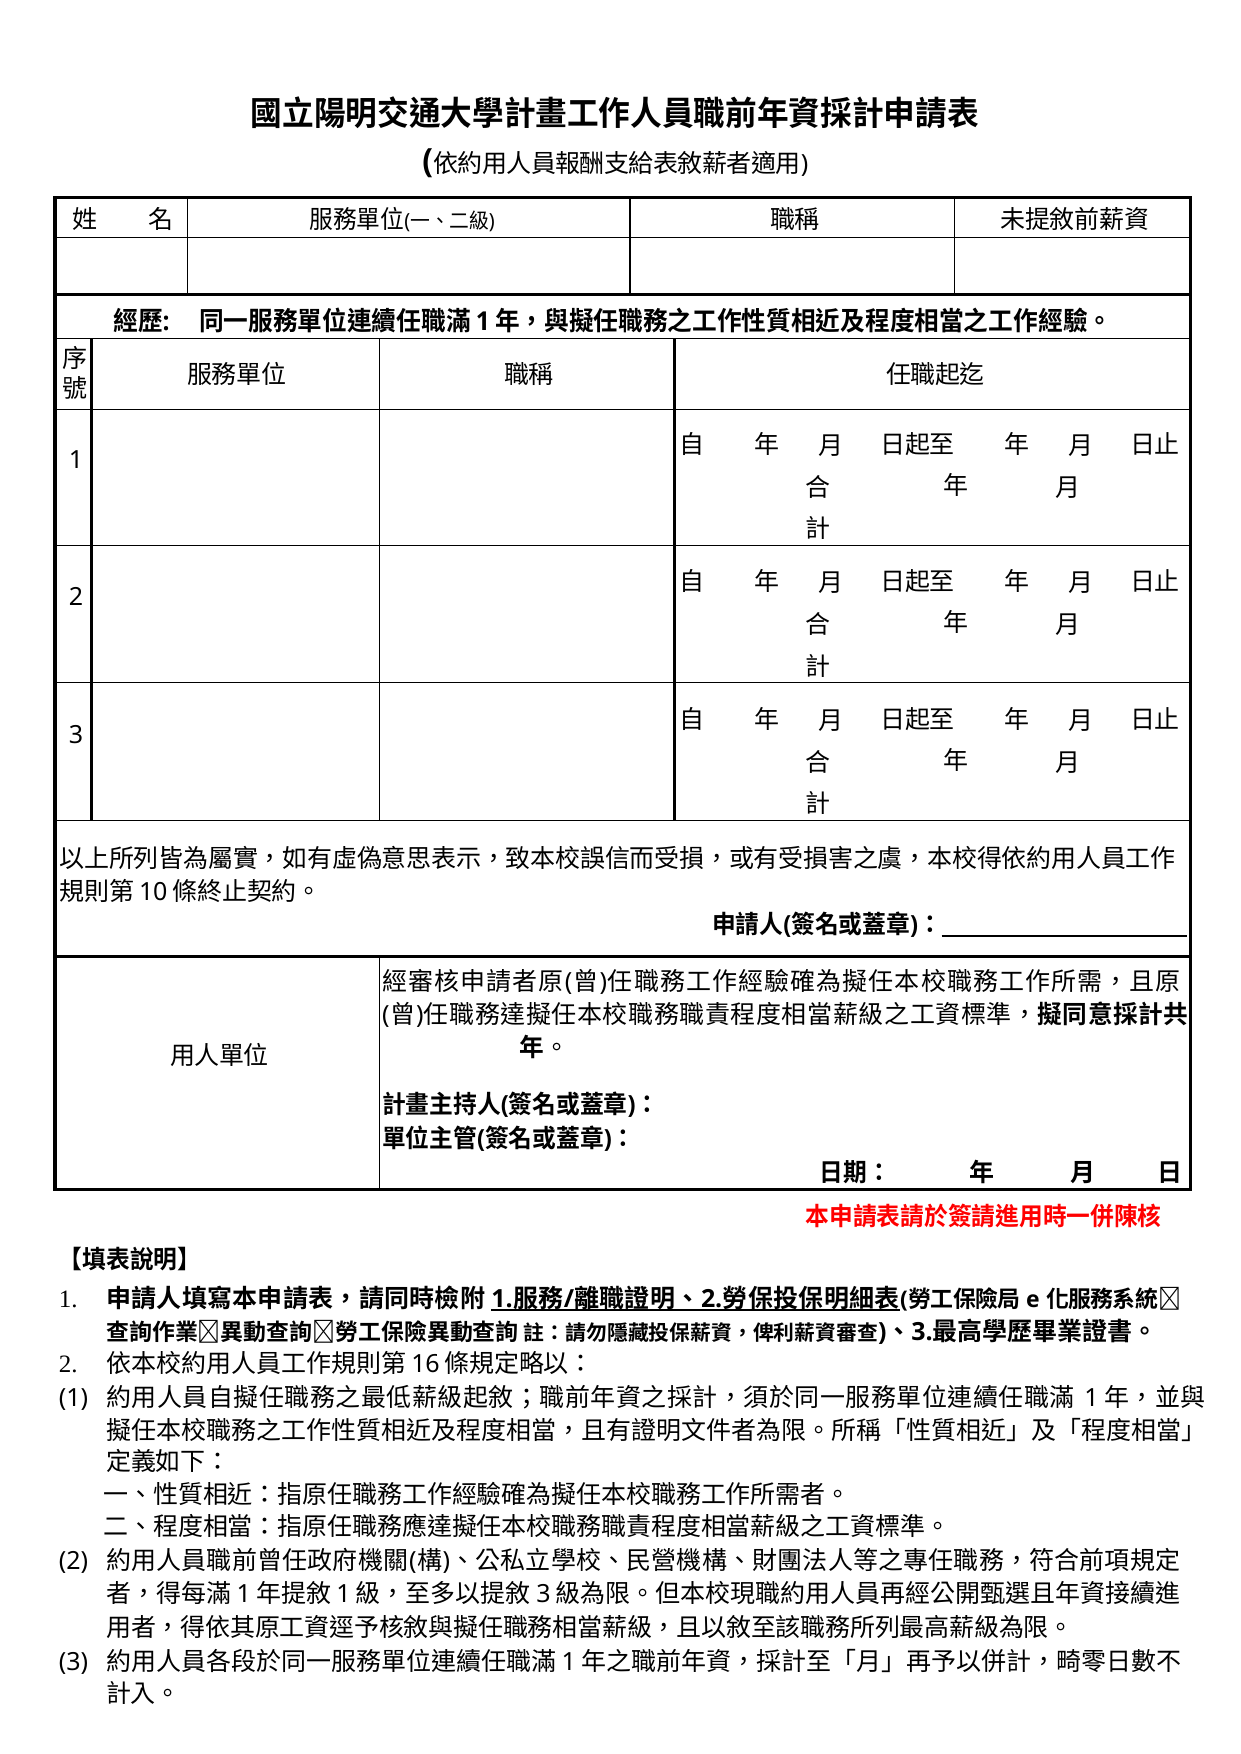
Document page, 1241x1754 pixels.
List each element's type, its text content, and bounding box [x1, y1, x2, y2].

table_header 未提敘前薪資 [955, 199, 1189, 237]
list 申請人填寫本申請表，請同時檢附1.服務/離職證明、2.勞保投保明細表(勞工保險局 e 化服務系統查詢作業異動查詢勞工保險異動查詢 註：請勿隱藏投保薪資，俾利薪資審查)、3.最高學歷畢業證書。 [59, 1280, 1181, 1347]
table_cell [57, 238, 187, 293]
table_cell [380, 546, 673, 682]
table_cell 自 [676, 683, 727, 820]
list 約用人員自擬任職務之最低薪級起敘；職前年資之採計，須於同一服務單位連續任職滿1年，並與 擬任本校職務之工作性質相近及程度相當，且有證明文件者為限。所稱「性質相近」及「程度相當」定義如下： [59, 1380, 1206, 1478]
text 二、程度相當：指原任職務應達擬任本校職務職責程度相當薪級之工資標準。 [103, 1510, 1217, 1542]
table_cell 1 [57, 410, 90, 545]
table_cell 用人單位 [57, 958, 379, 1188]
table_cell [955, 238, 1189, 293]
table_cell 任職起迄 [676, 339, 1189, 409]
table_cell 月月 [1039, 546, 1108, 682]
table_header 姓 [57, 199, 121, 237]
table_cell [93, 410, 379, 545]
table_cell 年 [727, 410, 790, 545]
table_cell 年 [727, 683, 790, 820]
table_header 名 [121, 199, 187, 237]
table_cell 月月 [1039, 683, 1108, 820]
text 一、性質相近：指原任職務工作經驗確為擬任本校職務工作所需者。 [103, 1478, 1217, 1510]
table_cell [93, 683, 379, 820]
table_cell 年 [983, 410, 1039, 545]
list 約用人員職前曾任政府機關(構)、公私立學校、民營機構、財團法人等之專任職務，符合前項規定者，得每滿1年提敘1級，至多以提敘3級為限。但本校現職約用人員再經公開甄選且年資接續進用者，得依其原工資逕予核敘與擬任職務相當薪級，且以敘至該職務所列最高薪級為限。 [59, 1543, 1182, 1643]
table_cell 日起至 年 [865, 410, 983, 545]
table_cell 3 [57, 683, 90, 820]
table_cell 日起至 年 [865, 546, 983, 682]
table_header 服務單位(一、二級) [188, 199, 629, 237]
title (依約用人員報酬支給表敘薪者適用) [39, 136, 1191, 182]
table_cell 經審核申請者原(曾)任職務工作經驗確為擬任本校職務工作所需，且原 (曾)任職務達擬任本校職務職責程度相當薪級之工資標準，擬同意採計共 年。 計畫主持人(簽名或蓋章)： 單位主管(簽名或蓋章)： 日期： 年 月 日 [380, 958, 1189, 1188]
table_cell 月合計 [790, 546, 864, 682]
text 【填表說明】 [59, 1241, 1217, 1275]
table_cell [380, 410, 673, 545]
table_cell [380, 683, 673, 820]
table_cell 年 [983, 683, 1039, 820]
table_cell 月合計 [790, 410, 864, 545]
table_cell 年 [983, 546, 1039, 682]
table_cell 日起至 年 [865, 683, 983, 820]
table_cell 2 [57, 546, 90, 682]
table_cell 日止 [1108, 683, 1189, 820]
table_header 職稱 [631, 199, 954, 237]
table_cell 職稱 [380, 339, 673, 409]
list 依本校約用人員工作規則第16條規定略以： [58, 1347, 1217, 1379]
table_cell 日止 [1108, 546, 1189, 682]
table_cell 月月 [1039, 410, 1108, 545]
table_cell 經歷: 同一服務單位連續任職滿1年，與擬任職務之工作性質相近及程度相當之工作經驗。 [57, 296, 1189, 338]
table_cell 日止 [1108, 410, 1189, 545]
table_cell 服務單位 [93, 339, 379, 409]
table_cell 序號 [57, 339, 90, 409]
list 約用人員各段於同一服務單位連續任職滿1年之職前年資，採計至「月」再予以併計，畸零日數不計入。 [59, 1643, 1181, 1710]
table_cell 自 [676, 546, 727, 682]
table_cell 年 [727, 546, 790, 682]
table_cell 月合計 [790, 683, 864, 820]
table_cell [93, 546, 379, 682]
text 本申請表請於簽請進用時一併陳核 [805, 1196, 1217, 1232]
title 國立陽明交通大學計畫工作人員職前年資採計申請表 [39, 87, 1191, 135]
table_cell [188, 238, 629, 293]
table_cell [631, 238, 954, 293]
table_cell 以上所列皆為屬實，如有虛偽意思表示，致本校誤信而受損，或有受損害之虞，本校得依約用人員工作規則第10條終止契約。 申請人(簽名或蓋章)： [57, 821, 1189, 955]
table_cell 自 [676, 410, 727, 545]
